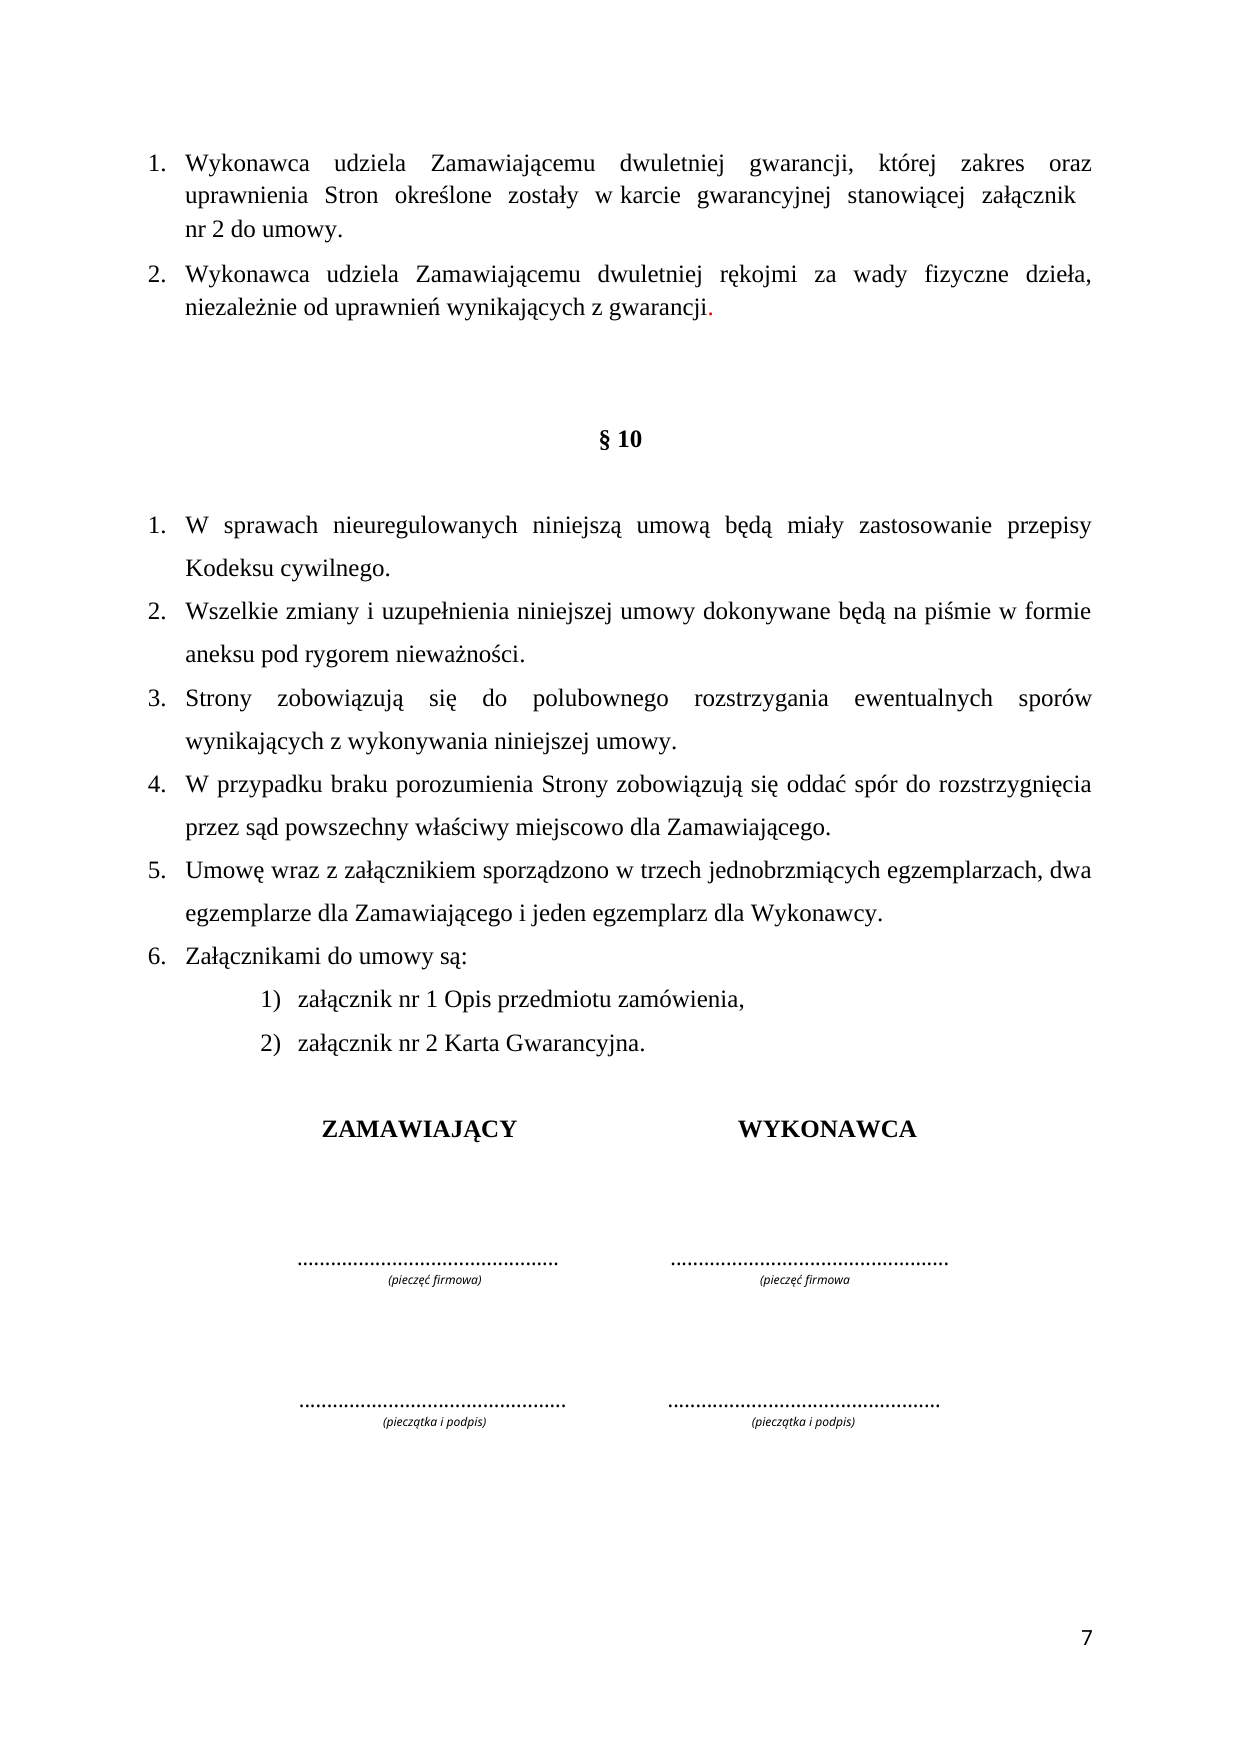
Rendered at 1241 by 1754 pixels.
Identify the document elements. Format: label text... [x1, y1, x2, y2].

list Wykonawca udziela Zamawiającemu dwuletniej rękojmi za wady fizyczne dzieła, niezależnie od uprawnień wynikających z gwarancji. [148, 259, 1093, 321]
text ZAMAWIAJĄCY WYKONAWCA [148, 1114, 1093, 1143]
list Załącznikami do umowy są: [148, 941, 1093, 970]
list Wszelkie zmiany i uzupełnienia niniejszej umowy dokonywane będą na piśmie w formie aneksu pod rygorem nieważności. [148, 596, 1093, 668]
list załącznik nr 1 Opis przedmiotu zamówienia, [260, 984, 1093, 1013]
text ................................................ ................................................. [148, 1386, 1093, 1414]
list załącznik nr 2 Karta Gwarancyjna. [260, 1028, 1093, 1056]
list W sprawach nieuregulowanych niniejszą umową będą miały zastosowanie przepisy Kodeksu cywilnego. [148, 510, 1093, 582]
list W przypadku braku porozumienia Strony zobowiązują się oddać spór do rozstrzygnięcia przez sąd powszechny właściwy miejscowo dla Zamawiającego. [148, 769, 1093, 841]
text (pieczątka i podpis) (pieczątka i podpis) [148, 1414, 1093, 1442]
text (pieczęć firmowa) (pieczęć firmowa [148, 1272, 1093, 1300]
text ............................................... .................................................. [148, 1243, 1093, 1272]
list Strony zobowiązują się do polubownego rozstrzygania ewentualnych sporów wynikających z wykonywania niniejszej umowy. [148, 683, 1093, 754]
list Umowę wraz z załącznikiem sporządzono w trzech jednobrzmiących egzemplarzach, dwa egzemplarze dla Zamawiającego i jeden egzemplarz dla Wykonawcy. [148, 855, 1093, 927]
text § 10 [148, 424, 1093, 453]
list Wykonawca udziela Zamawiającemu dwuletniej gwarancji, której zakres oraz uprawnienia Stron określone zostały w karcie gwarancyjnej stanowiącej załącznik nr 2 do umowy. [148, 148, 1093, 242]
